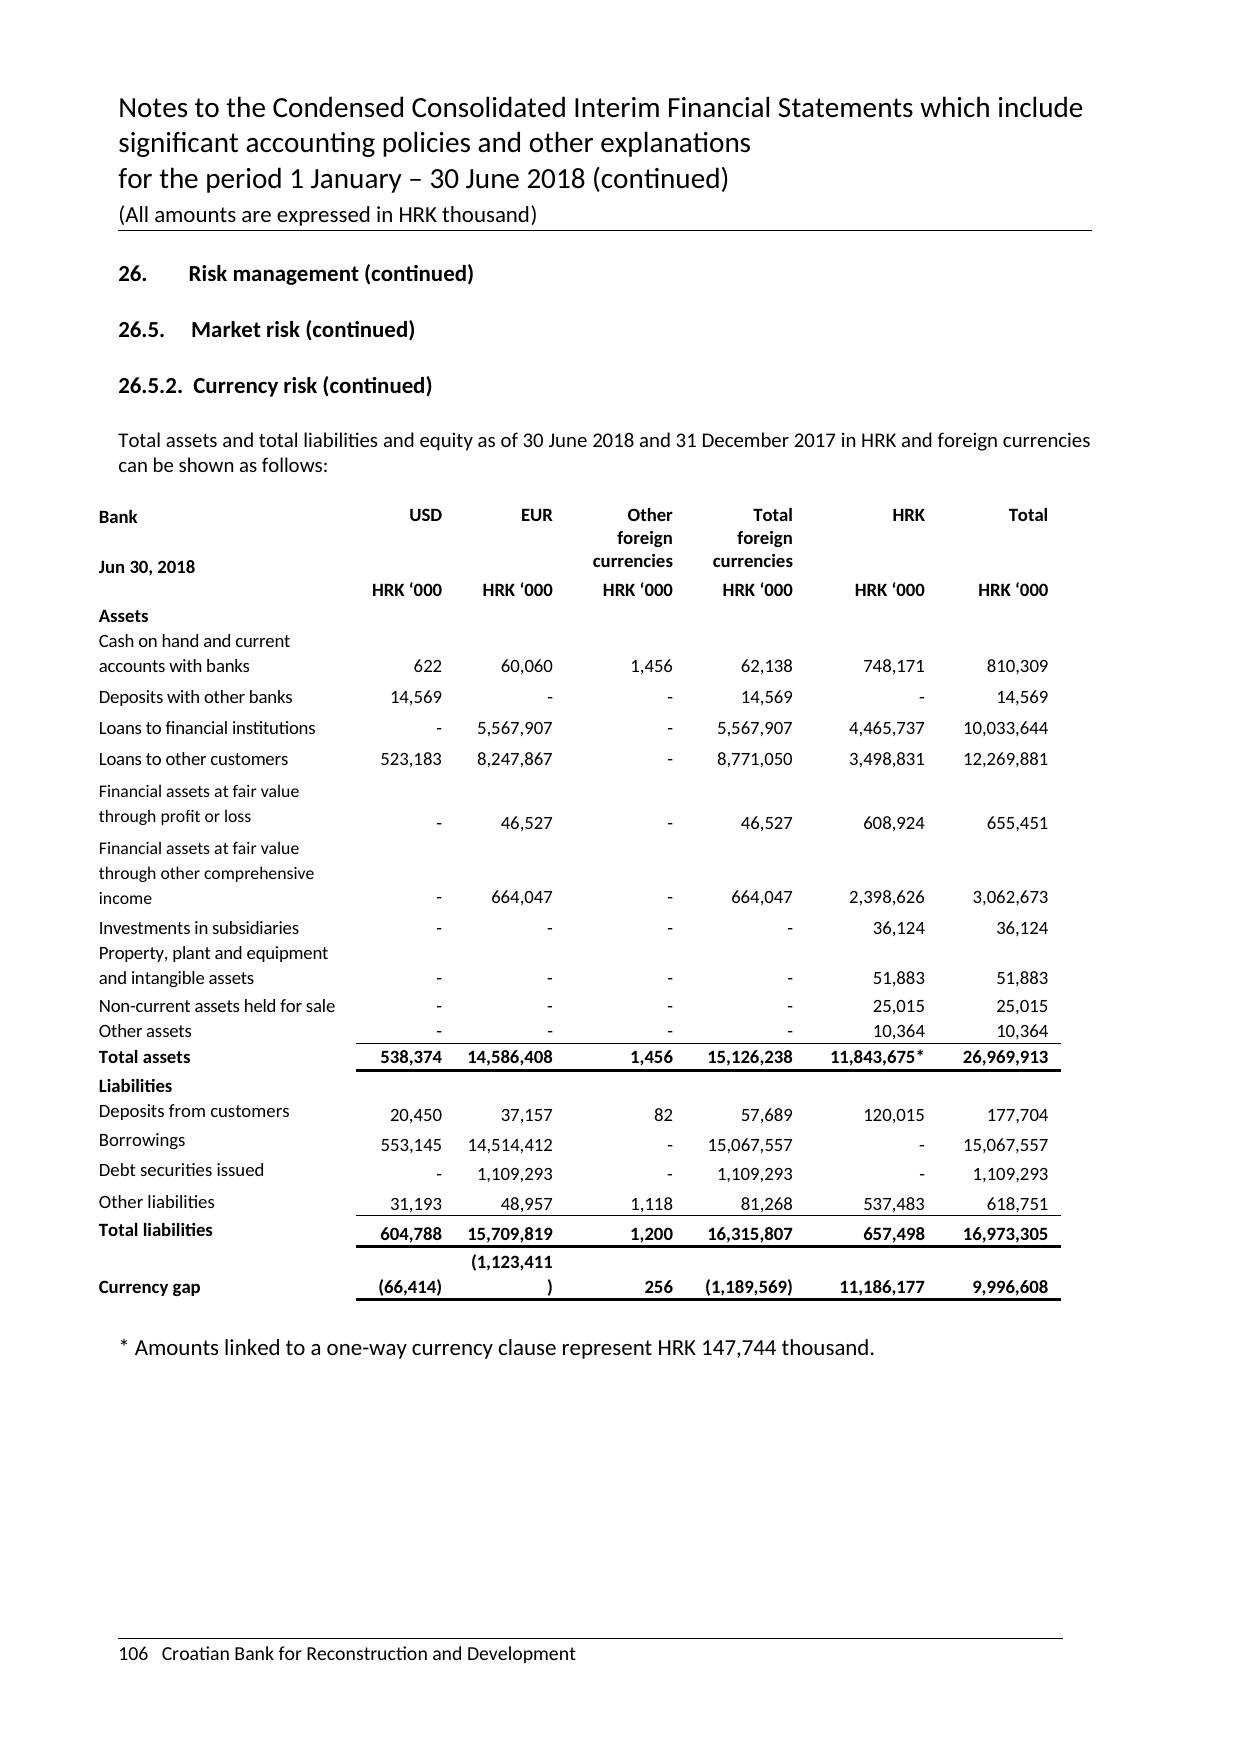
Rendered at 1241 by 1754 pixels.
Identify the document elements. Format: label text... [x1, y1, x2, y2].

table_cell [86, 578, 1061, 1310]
text Total assets and total liabilities and equity as of 30 June 2018 and 31 December 2017 in HRK and foreign currencies can be shown as follows: [118, 427, 1092, 478]
text 26.5.2. Currency risk (continued) [118, 371, 1092, 399]
text 26. Risk management (continued) [118, 259, 1092, 287]
text 26.5. Market risk (continued) [118, 315, 1092, 343]
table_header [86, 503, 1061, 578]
text * Amounts linked to a one-way currency clause represent HRK 147,744 thousand. [118, 1333, 1092, 1361]
